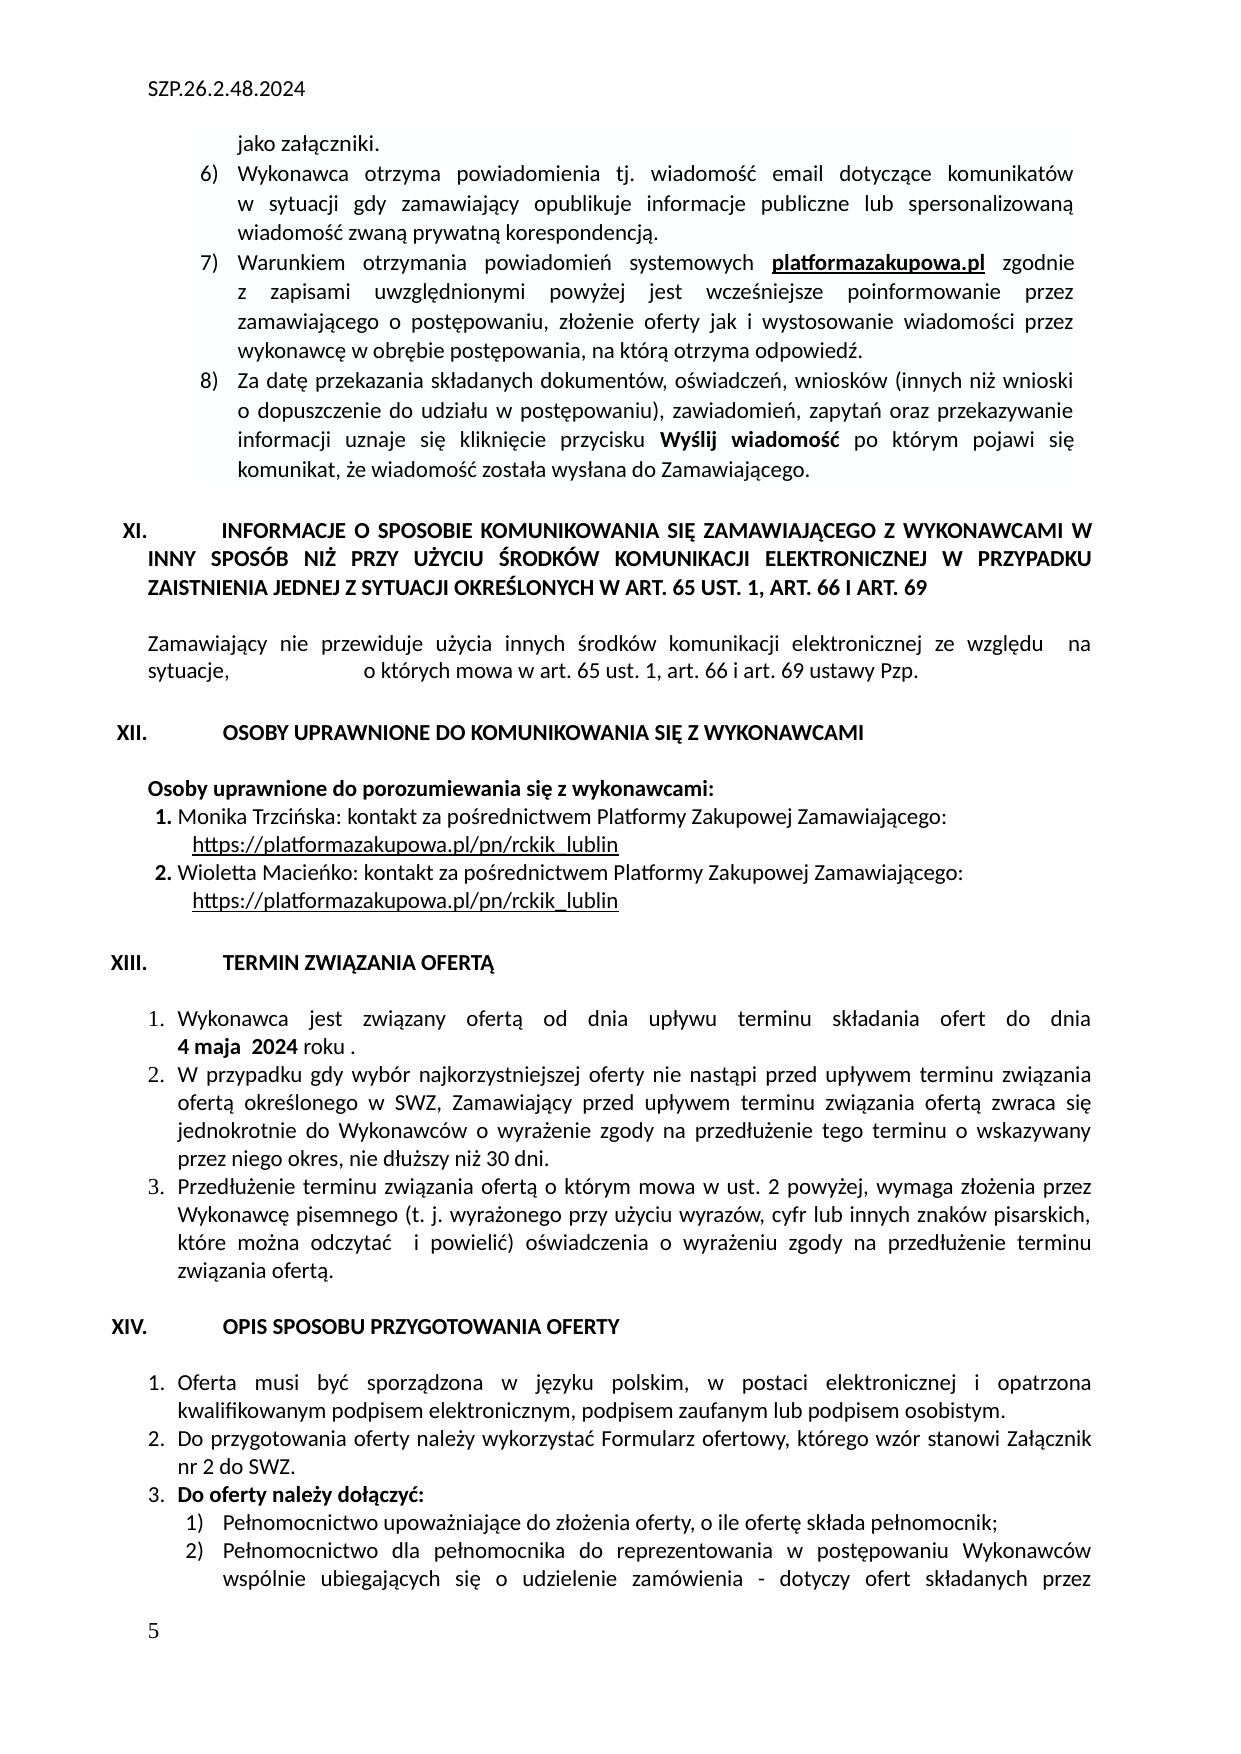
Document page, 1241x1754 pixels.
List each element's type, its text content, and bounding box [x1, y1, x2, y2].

list W przypadku gdy wybór najkorzystniejszej oferty nie nastąpi przed upływem terminu związania ofertą określonego w SWZ, Zamawiający przed upływem terminu związania ofertą zwraca się jednokrotnie do Wykonawców o wyrażenie zgody na przedłużenie tego terminu o wskazywany przez niego okres, nie dłuższy niż 30 dni. [148, 1060, 1093, 1172]
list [185, 1536, 1093, 1592]
list Wykonawca jest związany ofertą od dnia upływu terminu składania ofert do dnia 4 maja 2024 roku . [148, 1004, 1093, 1060]
list Warunkiem otrzymania powiadomień systemowych platformazakupowa.pl zgodnie z zapisami uwzględnionymi powyżej jest wcześniejsze poinformowanie przez zamawiającego o postępowaniu, złożenie oferty jak i wystosowanie wiadomości przez wykonawcę w obrębie postępowania, na którą otrzyma odpowiedź. [200, 247, 1075, 365]
list Wioletta Macieńko: kontakt za pośrednictwem Platformy Zakupowej Zamawiającego: https://platformazakupowa.pl/pn/rckik_lublin [154, 858, 1093, 914]
list Pełnomocnictwo upoważniające do złożenia oferty, o ile ofertę składa pełnomocnik; [185, 1508, 1093, 1536]
list Monika Trzcińska: kontakt za pośrednictwem Platformy Zakupowej Zamawiającego: https://platformazakupowa.pl/pn/rckik_lublin [154, 802, 1093, 858]
list Do przygotowania oferty należy wykorzystać Formularz ofertowy, którego wzór stanowi Załącznik nr 2 do SWZ. [148, 1424, 1093, 1480]
list OPIS SPOSOBU PRZYGOTOWANIA OFERTY [148, 1312, 1093, 1340]
list TERMIN ZWIĄZANIA OFERTĄ [148, 948, 1093, 976]
list Przedłużenie terminu związania ofertą o którym mowa w ust. 2 powyżej, wymaga złożenia przez Wykonawcę pisemnego (t. j. wyrażonego przy użyciu wyrazów, cyfr lub innych znaków pisarskich, które można odczytać i powielić) oświadczenia o wyrażeniu zgody na przedłużenie terminu związania ofertą. [148, 1172, 1093, 1284]
text Osoby uprawnione do porozumiewania się z wykonawcami: [148, 774, 1093, 802]
list Za datę przekazania składanych dokumentów, oświadczeń, wniosków (innych niż wnioski o dopuszczenie do udziału w postępowaniu), zawiadomień, zapytań oraz przekazywanie informacji uznaje się kliknięcie przycisku Wyślij wiadomość po którym pojawi się komunikat, że wiadomość została wysłana do Zamawiającego. [200, 365, 1075, 483]
list Do oferty należy dołączyć: [148, 1480, 1093, 1508]
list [200, 128, 1075, 157]
text Zamawiający nie przewiduje użycia innych środków komunikacji elektronicznej ze względu na sytuacje, o których mowa w art. 65 ust. 1, art. 66 i art. 69 ustawy Pzp. [148, 629, 1093, 685]
list INFORMACJE O SPOSOBIE KOMUNIKOWANIA SIĘ ZAMAWIAJĄCEGO Z WYKONAWCAMI W INNY SPOSÓB NIŻ PRZY UŻYCIU ŚRODKÓW KOMUNIKACJI ELEKTRONICZNEJ W PRZYPADKU ZAISTNIENIA JEDNEJ Z SYTUACJI OKREŚLONYCH W ART. 65 UST. 1, ART. 66 I ART. 69 [148, 517, 1093, 601]
list OSOBY UPRAWNIONE DO KOMUNIKOWANIA SIĘ Z WYKONAWCAMI [148, 718, 1093, 746]
list Wykonawca otrzyma powiadomienia tj. wiadomość email dotyczące komunikatów w sytuacji gdy zamawiający opublikuje informacje publiczne lub spersonalizowaną wiadomość zwaną prywatną korespondencją. [200, 158, 1075, 246]
list Oferta musi być sporządzona w języku polskim, w postaci elektronicznej i opatrzona kwalifikowanym podpisem elektronicznym, podpisem zaufanym lub podpisem osobistym. [148, 1368, 1093, 1424]
